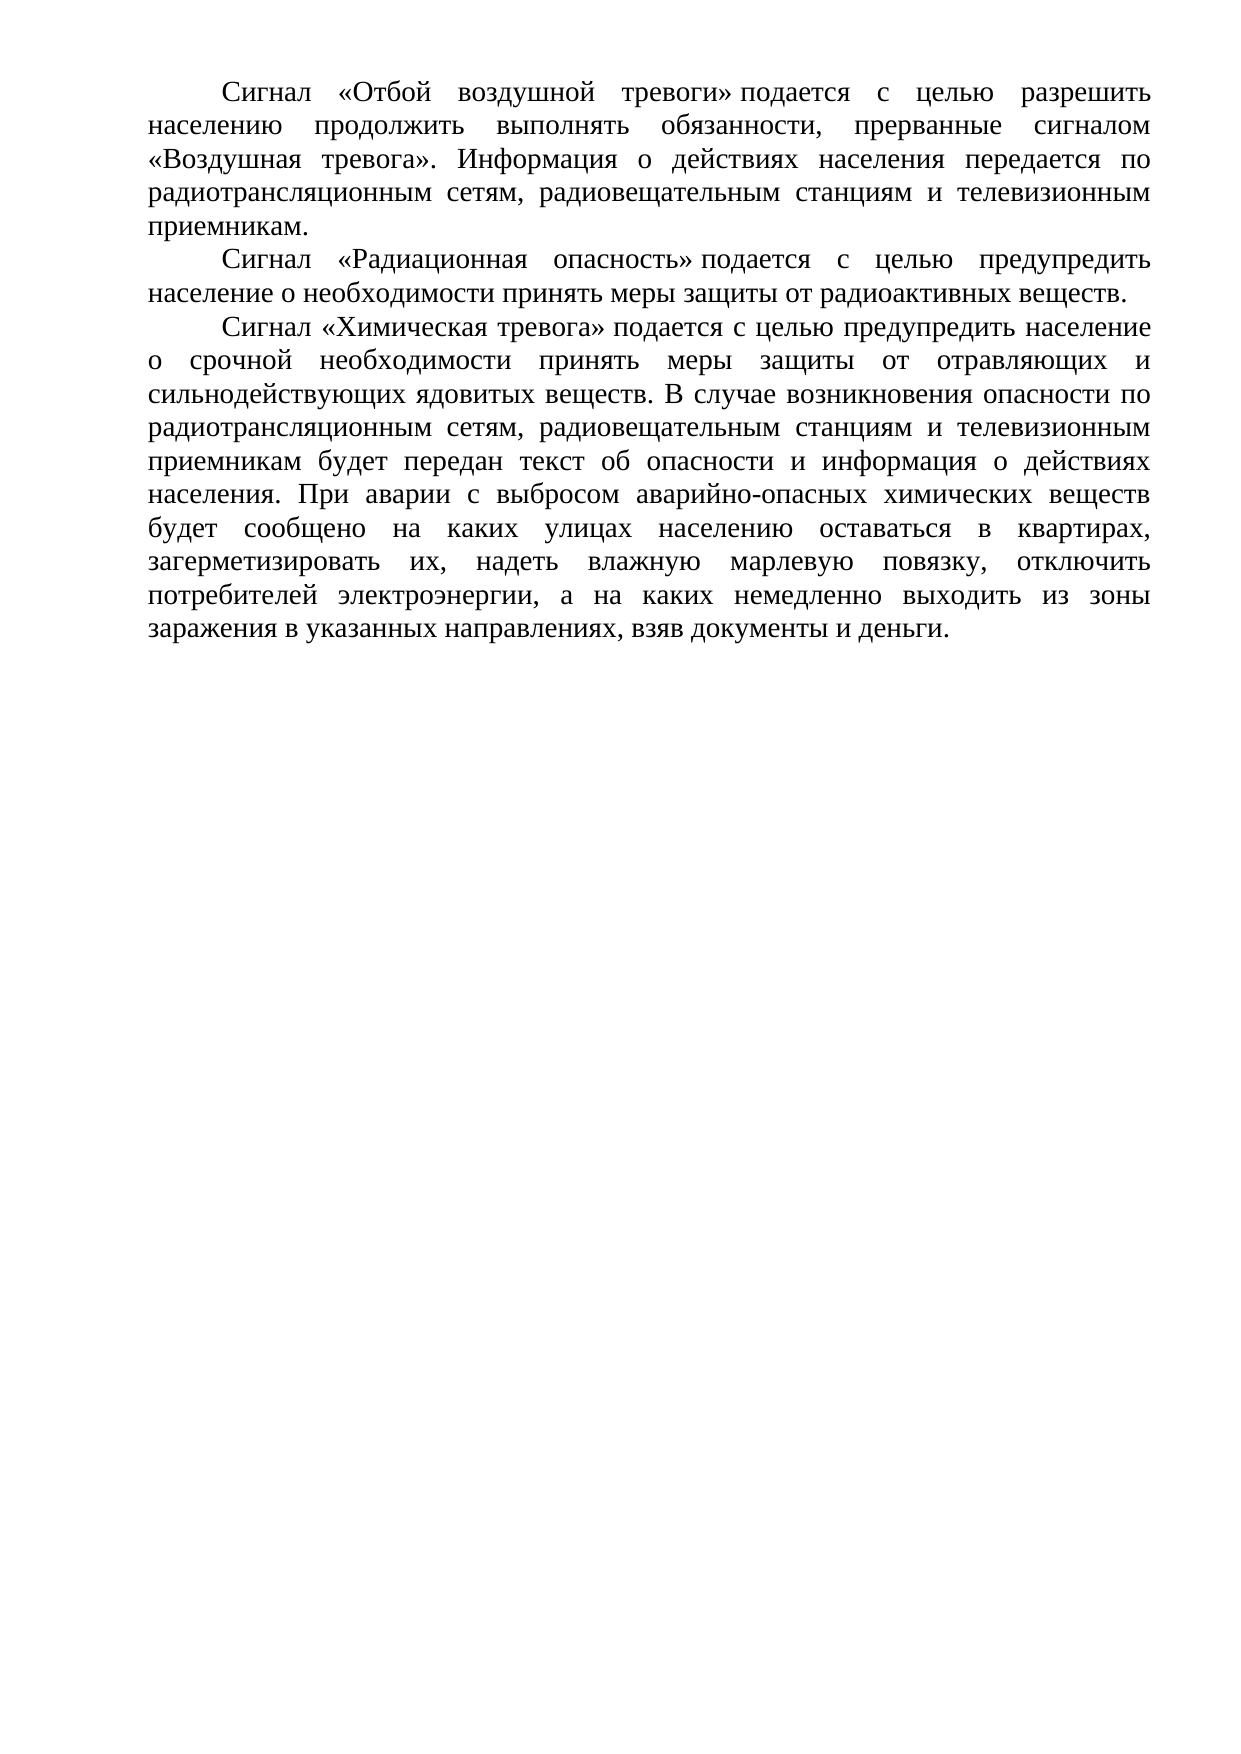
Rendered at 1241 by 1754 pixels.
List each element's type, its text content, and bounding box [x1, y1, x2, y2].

text Сигнал «Радиационная опасность» подается с целью предупредить население о необходимости принять меры защиты от радиоактивных веществ. [148, 242, 1152, 309]
text Сигнал «Отбой воздушной тревоги» подается с целью разрешить населению продолжить выполнять обязанности, прерванные сигналом «Воздушная тревога». Информация о действиях населения передается по радиотрансляционным сетям, радиовещательным станциям и телевизионным приемникам. [148, 74, 1152, 242]
text Сигнал «Химическая тревога» подается с целью предупредить население о срочной необходимости принять меры защиты от отравляющих и сильнодействующих ядовитых веществ. В случае возникновения опасности по радиотрансляционным сетям, радиовещательным станциям и телевизионным приемникам будет передан текст об опасности и информация о действиях населения. При аварии с выбросом аварийно-опасных химических веществ будет сообщено на каких улицах населению оставаться в квартирах, загерметизировать их, надеть влажную марлевую повязку, отключить потребителей электроэнергии, а на каких немедленно выходить из зоны заражения в указанных направлениях, взяв документы и деньги. [148, 309, 1152, 644]
